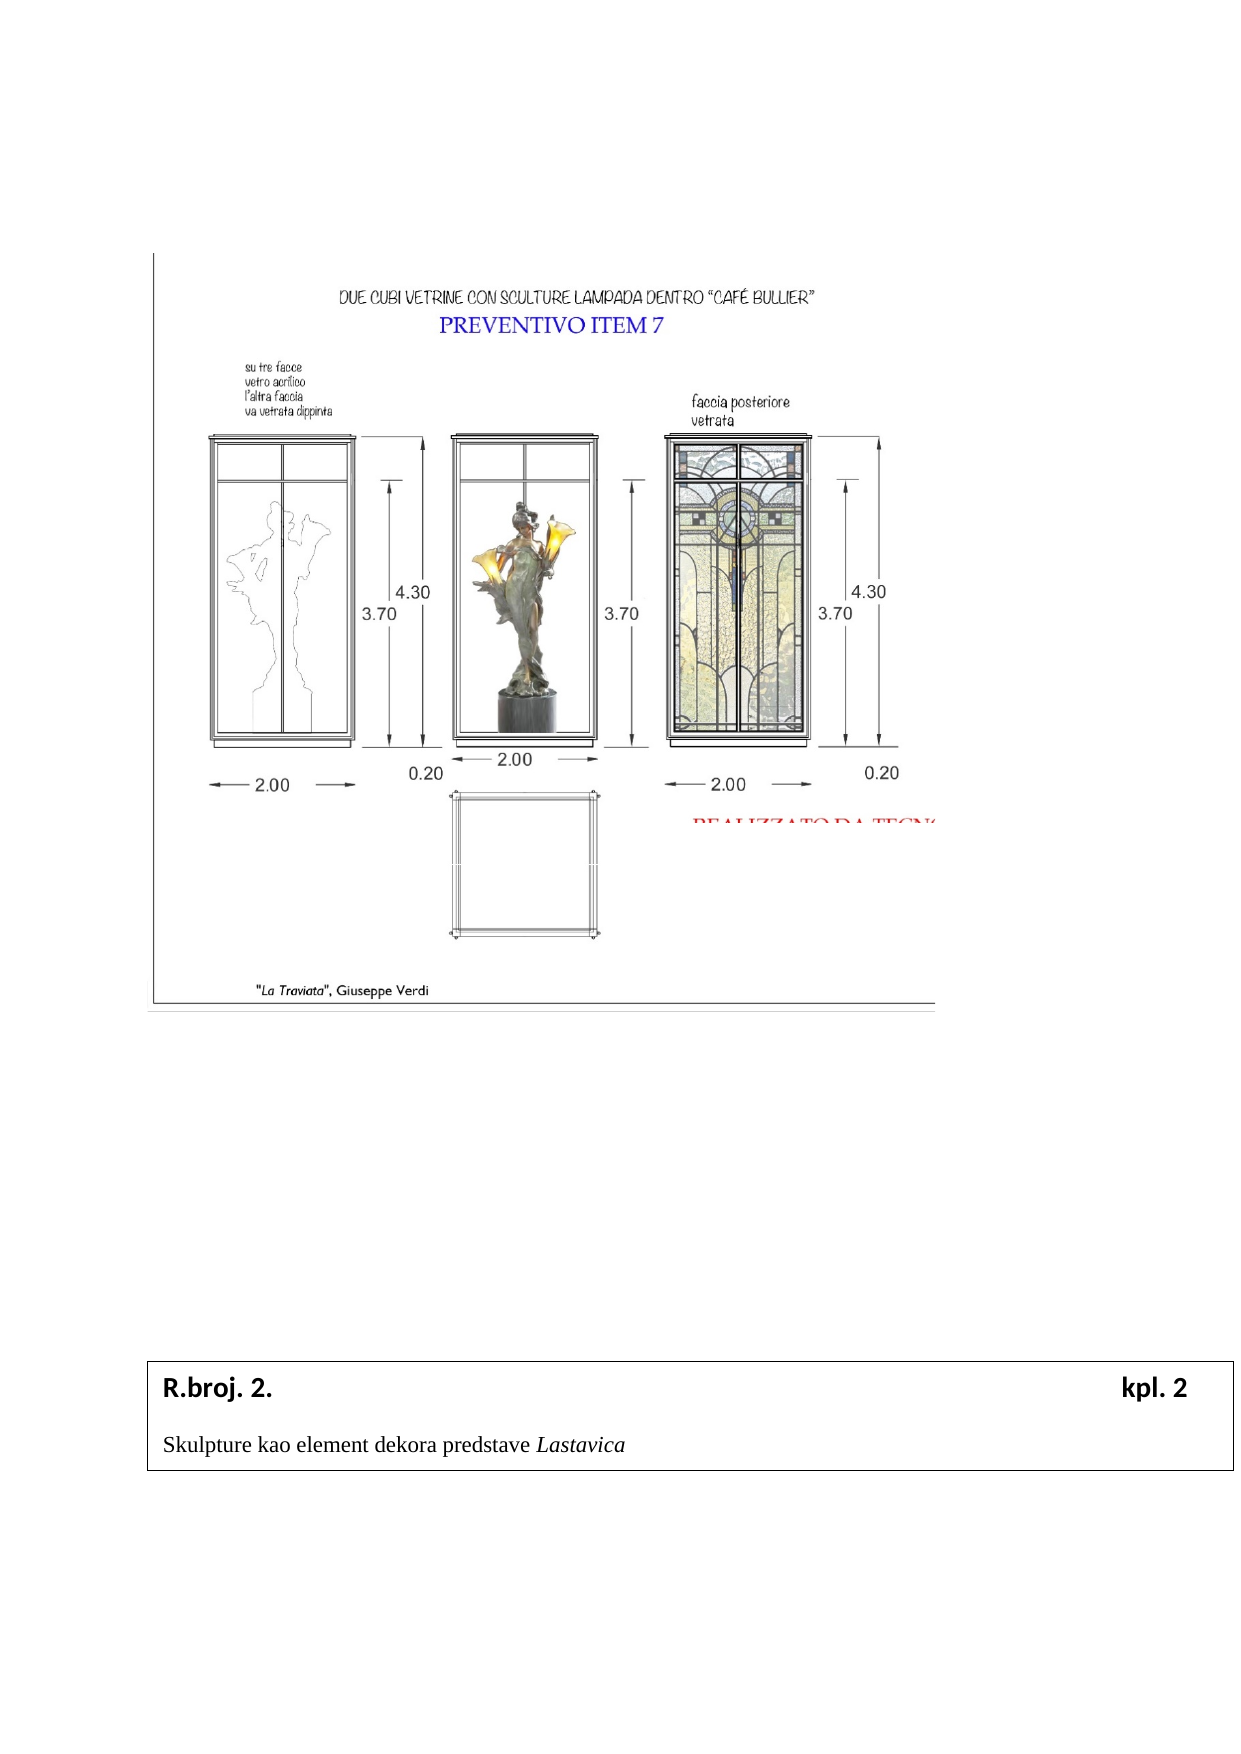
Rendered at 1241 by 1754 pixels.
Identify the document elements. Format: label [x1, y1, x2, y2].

picture [147, 253, 935, 1012]
